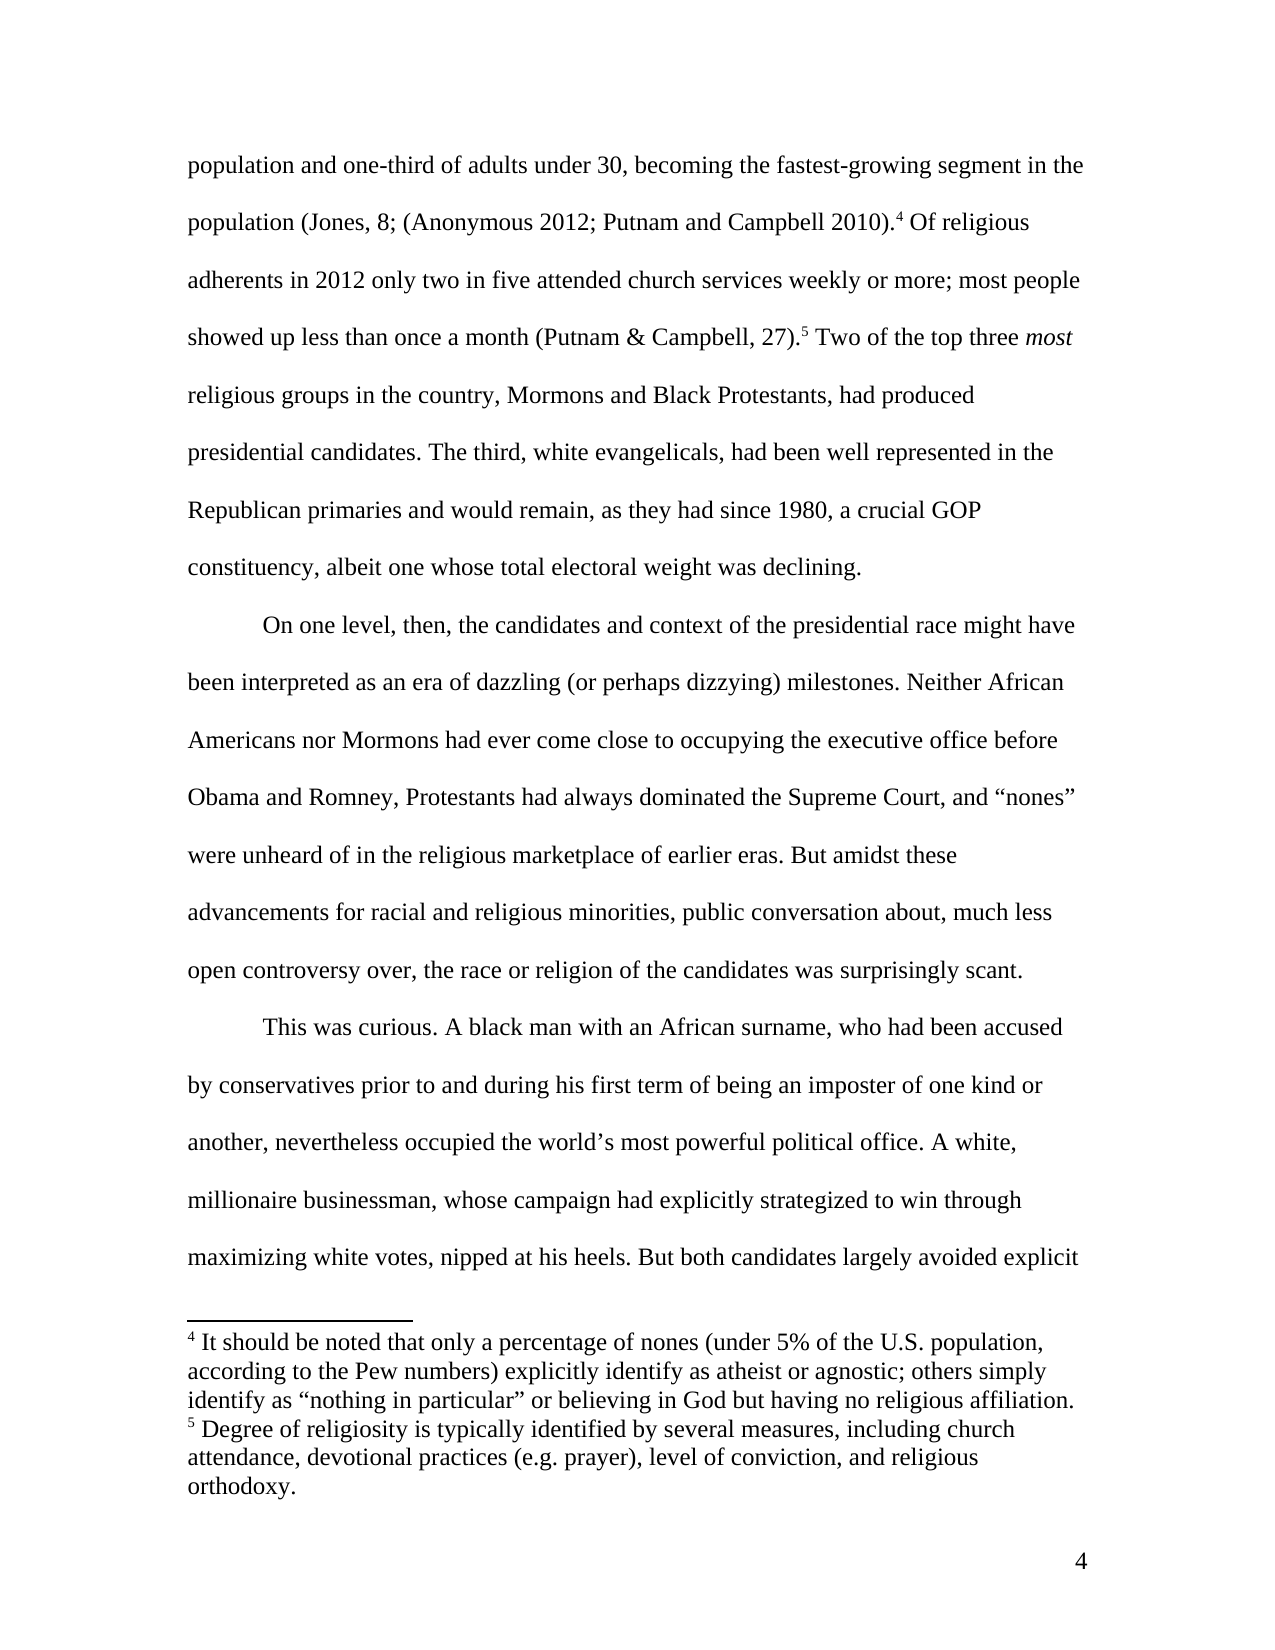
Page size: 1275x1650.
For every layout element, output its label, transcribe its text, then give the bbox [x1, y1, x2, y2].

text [187, 1012, 1087, 1271]
text On one level, then, the candidates and context of the presidential race might have been interpreted as an era of dazzling (or perhaps dizzying) milestones. Neither African Americans nor Mormons had ever come close to occupying the executive office before Obama and Romney, Protestants had always dominated the Supreme Court, and “nones” were unheard of in the religious marketplace of earlier eras. But amidst these advancements for racial and religious minorities, public conversation about, much less open controversy over, the race or religion of the candidates was surprisingly scant. [187, 610, 1087, 984]
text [187, 150, 1087, 581]
